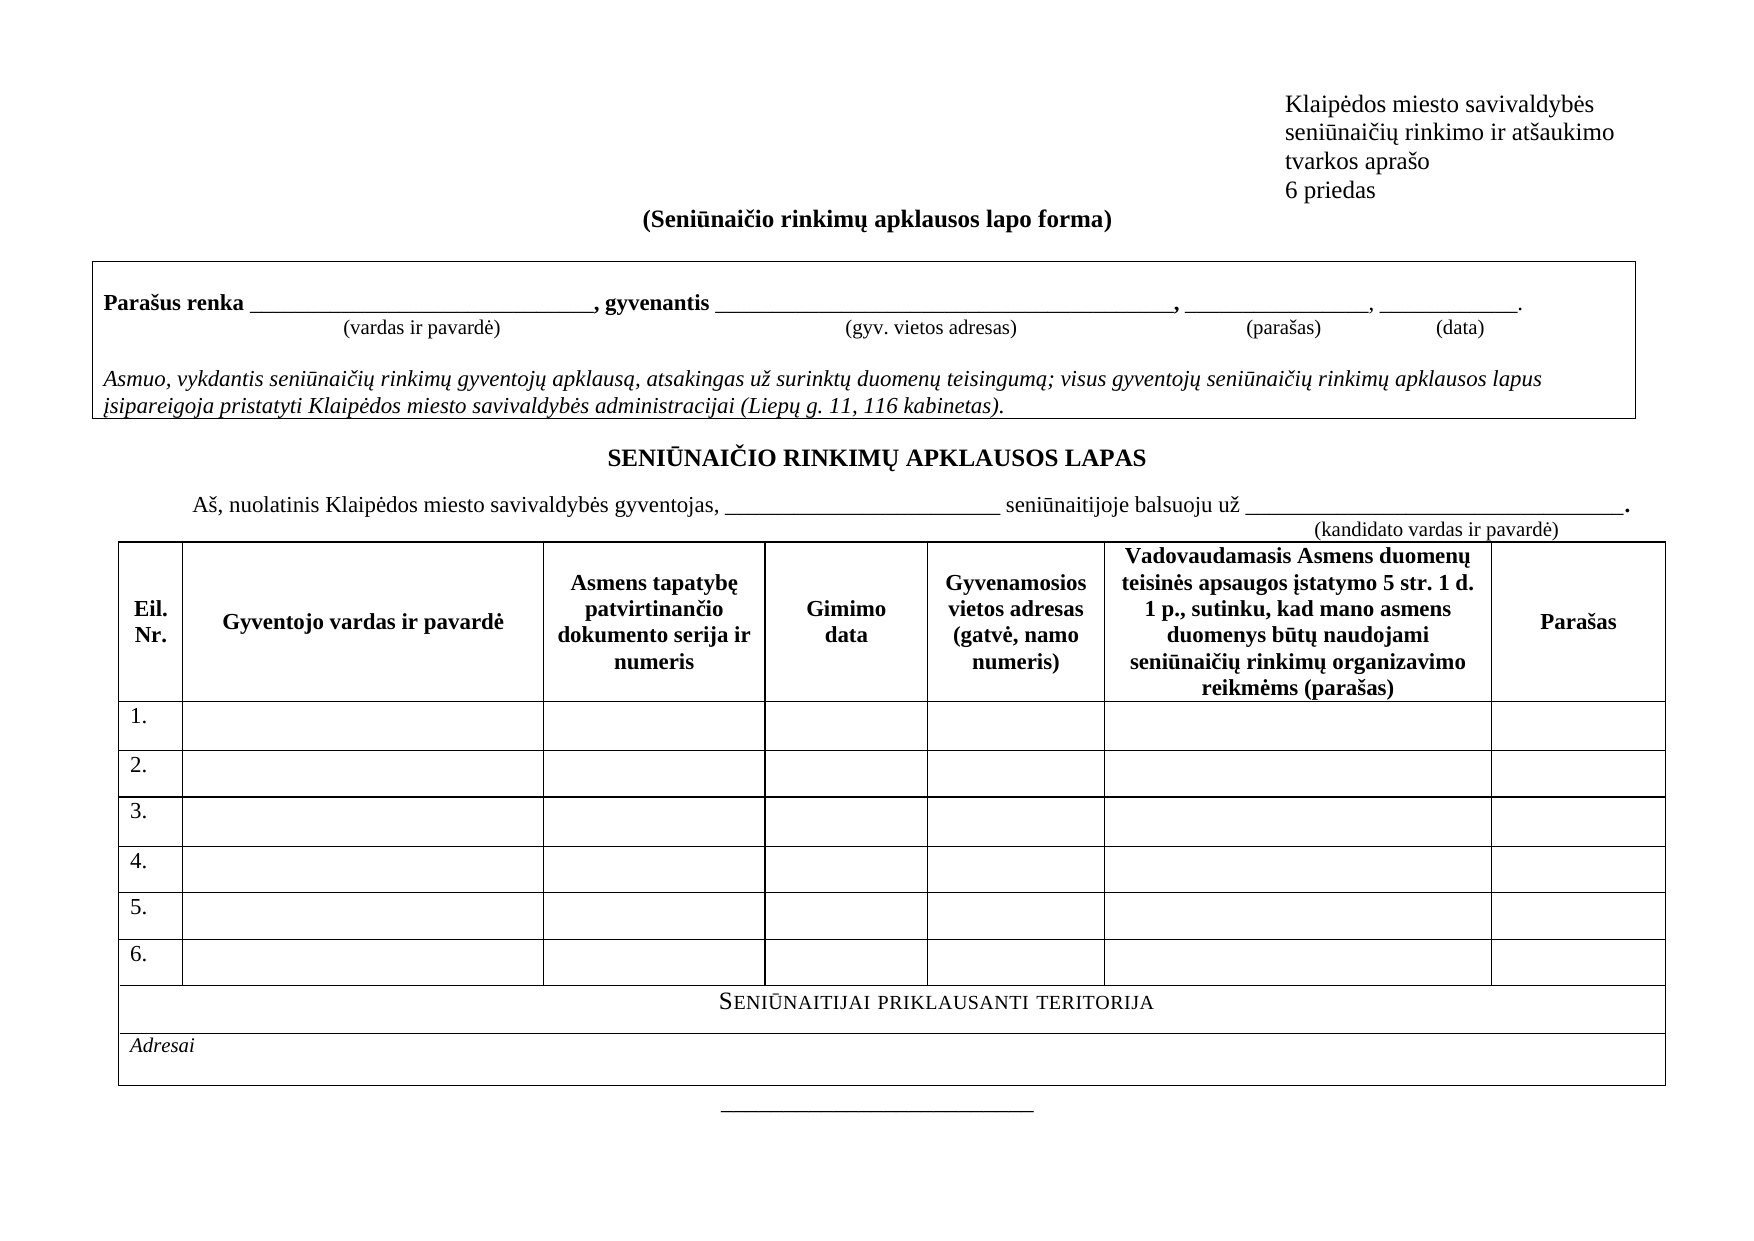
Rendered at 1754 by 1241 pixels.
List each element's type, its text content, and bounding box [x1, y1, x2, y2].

table_cell [766, 798, 927, 846]
text Klaipėdos miesto savivaldybės [118, 89, 1636, 117]
table_cell [1492, 847, 1665, 892]
table_cell [928, 702, 1104, 750]
table_cell [928, 893, 1104, 939]
table_cell 3. [119, 798, 182, 846]
table_cell [766, 702, 927, 750]
table_header Asmens tapatybę patvirtinančio dokumento serija ir numeris [544, 543, 764, 701]
text Aš, nuolatinis Klaipėdos miesto savivaldybės gyventojas, ________________________ seniūnaitijoje balsuoju už _________________________________. [118, 491, 1636, 517]
table_cell [544, 847, 764, 892]
table_cell [1492, 798, 1665, 846]
table_cell [928, 798, 1104, 846]
table_cell 4. [119, 847, 182, 892]
table_cell [1492, 751, 1665, 796]
table_cell Seniūnaitijai priklausanti teritorija [119, 986, 1665, 1033]
text 6 priedas [118, 175, 1636, 204]
text (kandidato vardas ir pavardė) [118, 517, 1636, 541]
table_cell 2. [119, 751, 182, 796]
table_cell [544, 702, 764, 750]
table_cell [544, 893, 764, 939]
table_cell [183, 751, 543, 796]
table_cell [183, 847, 543, 892]
table_cell [928, 751, 1104, 796]
table_cell [544, 751, 764, 796]
text SENIŪNAIČIO RINKIMų apklausos lAPAS [118, 443, 1636, 472]
table_cell [1105, 940, 1491, 985]
table_cell [183, 893, 543, 939]
table_cell [544, 798, 764, 846]
table_cell [1105, 751, 1491, 796]
table_header Eil. Nr. [119, 543, 182, 701]
table_header Parašus renka ______________________________, gyvenantis ________________________________________, ________________, ____________. (vardas ir pavardė) (gyv. vietos adresas) (parašas) (data) Asmuo, vykdantis seniūnaičių rinkimų gyventojų apklausą, atsakingas už surinktų duomenų teisingumą; visus gyventojų seniūnaičių rinkimų apklausos lapus įsipareigoja pristatyti Klaipėdos miesto savivaldybės administracijai (Liepų g. 11, 116 kabinetas). [93, 262, 1635, 418]
table_cell [183, 940, 543, 985]
table_cell [1492, 940, 1665, 985]
table_cell [928, 847, 1104, 892]
table_header Gyventojo vardas ir pavardė [183, 543, 543, 701]
table_cell [544, 940, 764, 985]
table_cell [1492, 893, 1665, 939]
text (Seniūnaičio rinkimų apklausos lapo forma) [118, 204, 1636, 232]
text tvarkos aprašo [118, 146, 1636, 175]
table_cell [1105, 702, 1491, 750]
table_cell [183, 702, 543, 750]
table_cell [1105, 847, 1491, 892]
table_header Vadovaudamasis Asmens duomenų teisinės apsaugos įstatymo 5 str. 1 d. 1 p., sutinku, kad mano asmens duomenys būtų naudojami seniūnaičių rinkimų organizavimo reikmėms (parašas) [1105, 543, 1491, 701]
text seniūnaičių rinkimo ir atšaukimo [118, 117, 1636, 146]
table_cell [766, 847, 927, 892]
table_cell [1492, 702, 1665, 750]
table_cell [766, 751, 927, 796]
text _________________________ [118, 1086, 1636, 1115]
table_header Gyvenamosios vietos adresas (gatvė, namo numeris) [928, 543, 1104, 701]
table_cell [928, 940, 1104, 985]
table_cell [183, 798, 543, 846]
table_header Parašas [1492, 543, 1665, 701]
table_cell 1. [119, 702, 182, 750]
table_cell 5. [119, 893, 182, 939]
table_cell [1105, 798, 1491, 846]
table_header Gimimo data [766, 543, 927, 701]
table_cell [1105, 893, 1491, 939]
table_cell [766, 940, 927, 985]
table_cell [766, 893, 927, 939]
table_cell 6. [119, 940, 182, 985]
table_cell Adresai [119, 1034, 1665, 1085]
